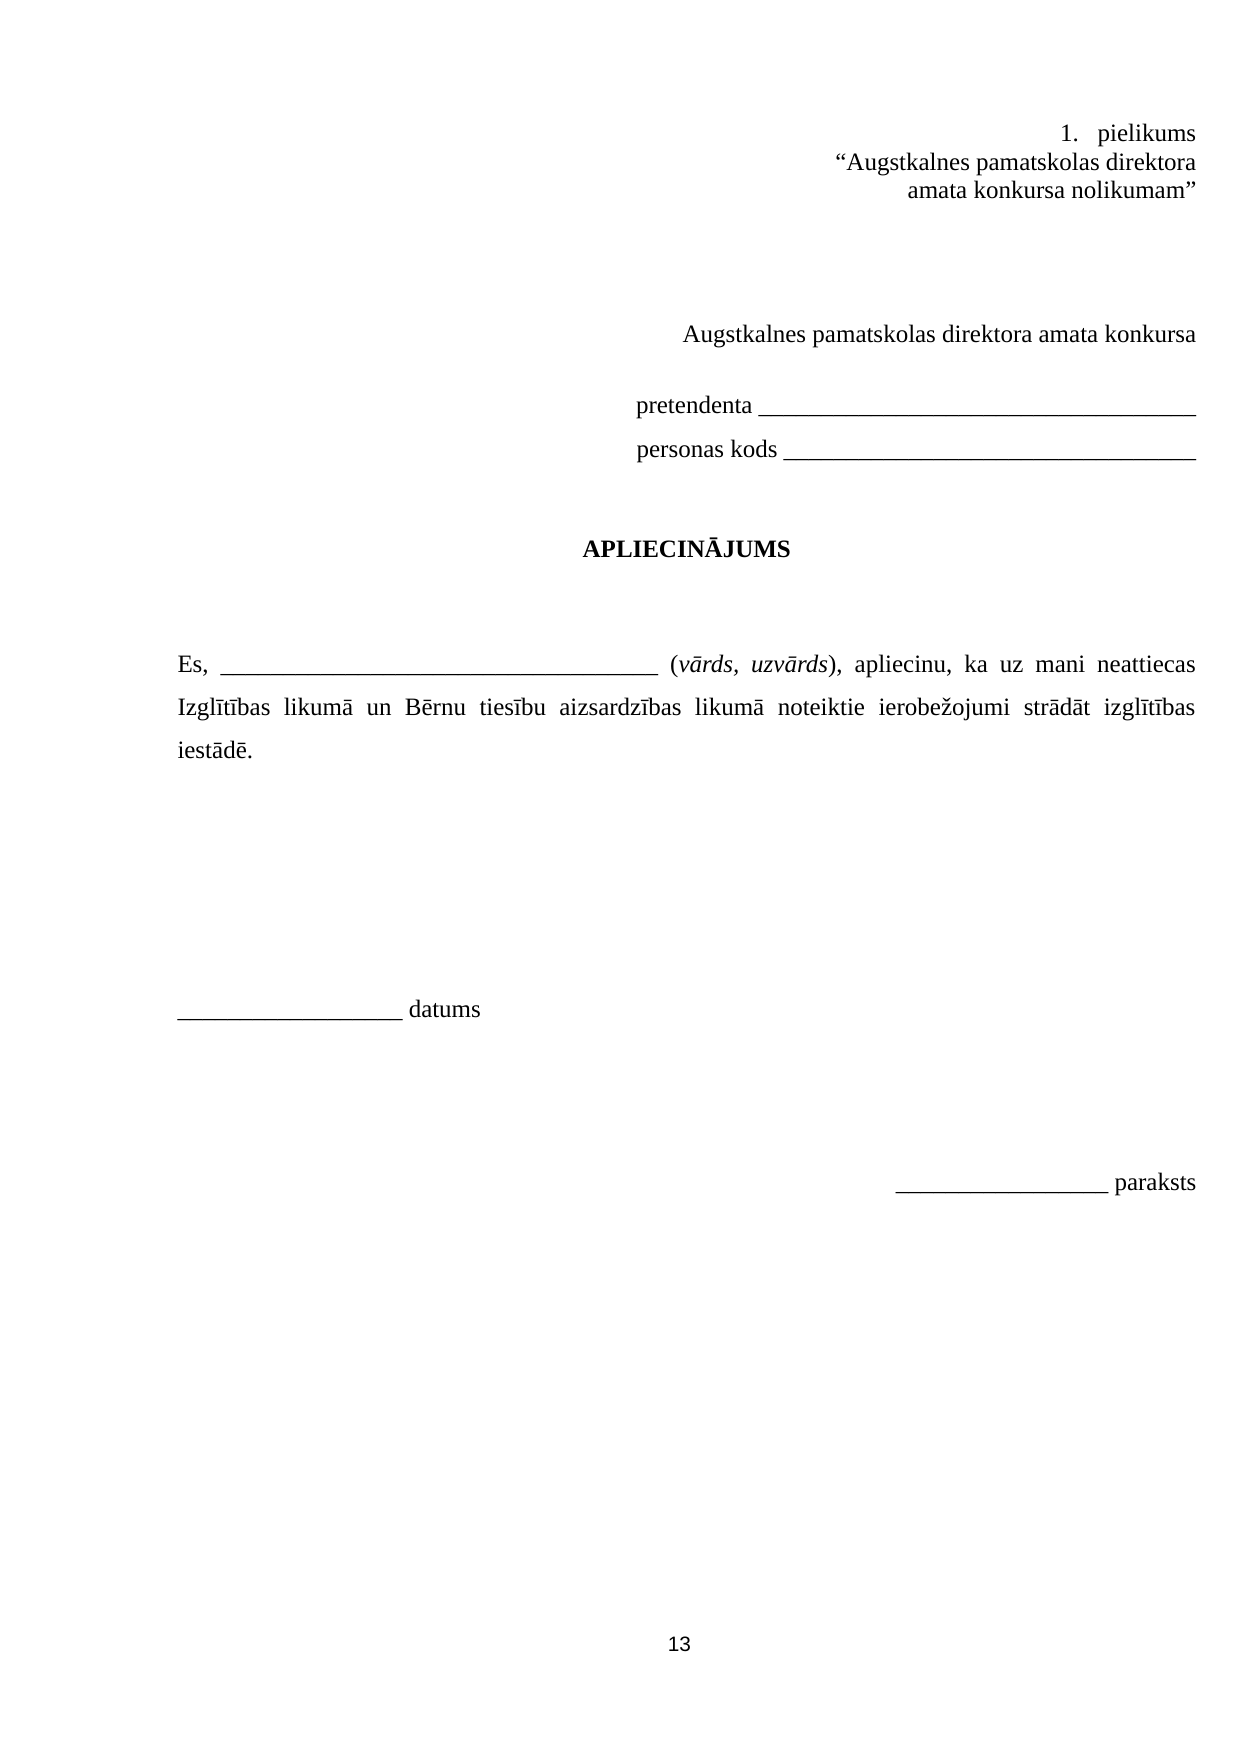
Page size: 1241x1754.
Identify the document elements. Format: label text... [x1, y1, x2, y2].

text pretendenta ___________________________________ [177, 391, 1196, 419]
text Es, ___________________________________ (vārds, uzvārds), apliecinu, ka uz mani neattiecas Izglītības likumā un Bērnu tiesību aizsardzības likumā noteiktie ierobežojumi strādāt izglītības iestādē. [177, 649, 1196, 764]
text amata konkursa nolikumam” [252, 176, 1196, 204]
text APLIECINĀJUMS [177, 534, 1196, 563]
text __________________ datums [177, 994, 1196, 1023]
text personas kods _________________________________ [177, 434, 1196, 462]
text “Augstkalnes pamatskolas direktora [252, 147, 1196, 176]
text _________________ paraksts [177, 1167, 1196, 1196]
text Augstkalnes pamatskolas direktora amata konkursa [252, 319, 1196, 347]
list pielikums [252, 118, 1196, 147]
